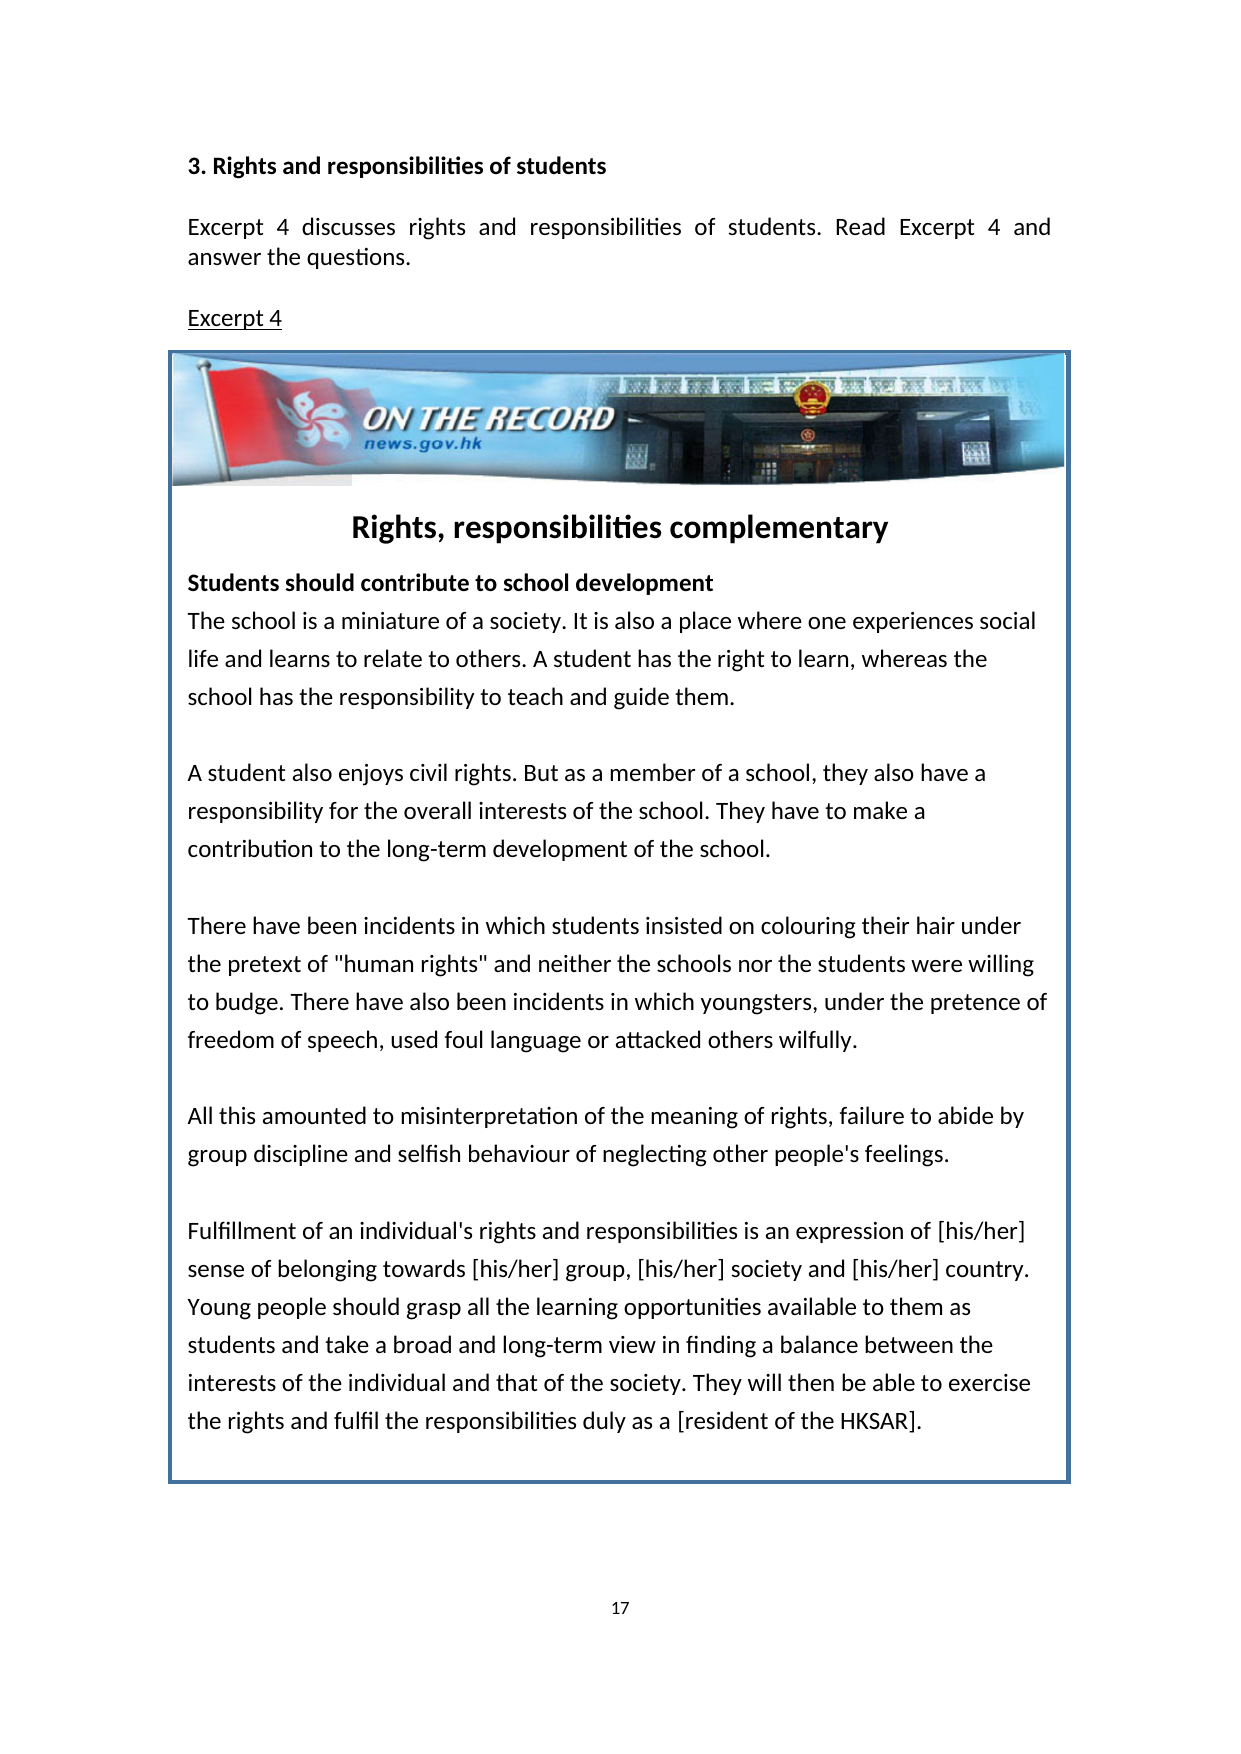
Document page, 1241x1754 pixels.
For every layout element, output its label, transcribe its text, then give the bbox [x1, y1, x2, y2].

text 3. Rights and responsibilities of students [187, 150, 1053, 181]
text Rights, responsibilities complementary [187, 506, 1053, 546]
text Fulfillment of an individual's rights and responsibilities is an expression of [his/her] sense of belonging towards [his/her] group, [his/her] society and [his/her] country. Young people should grasp all the learning opportunities available to them as students and take a broad and long-term view in finding a balance between the interests of the individual and that of the society. They will then be able to exercise the rights and fulfil the responsibilities duly as a [resident of the HKSAR]. [187, 1215, 1053, 1436]
text Students should contribute to school development [187, 567, 1053, 597]
text Excerpt 4 [187, 303, 1053, 333]
text A student also enjoys civil rights. But as a member of a school, they also have a responsibility for the overall interests of the school. They have to make a contribution to the long-term development of the school. [187, 757, 1053, 864]
text There have been incidents in which students insisted on colouring their hair under the pretext of "human rights" and neither the schools nor the students were willing to budge. There have also been incidents in which youngsters, under the pretence of freedom of speech, used foul language or attacked others wilfully. [187, 910, 1053, 1055]
picture [172, 353, 1065, 486]
text Excerpt 4 discusses rights and responsibilities of students. Read Excerpt 4 and answer the questions. [187, 211, 1053, 272]
text All this amounted to misinterpretation of the meaning of rights, failure to abide by group discipline and selfish behaviour of neglecting other people's feelings. [187, 1100, 1053, 1169]
text The school is a miniature of a society. It is also a place where one experiences social life and learns to relate to others. A student has the right to learn, whereas the school has the responsibility to teach and guide them. [187, 605, 1053, 712]
